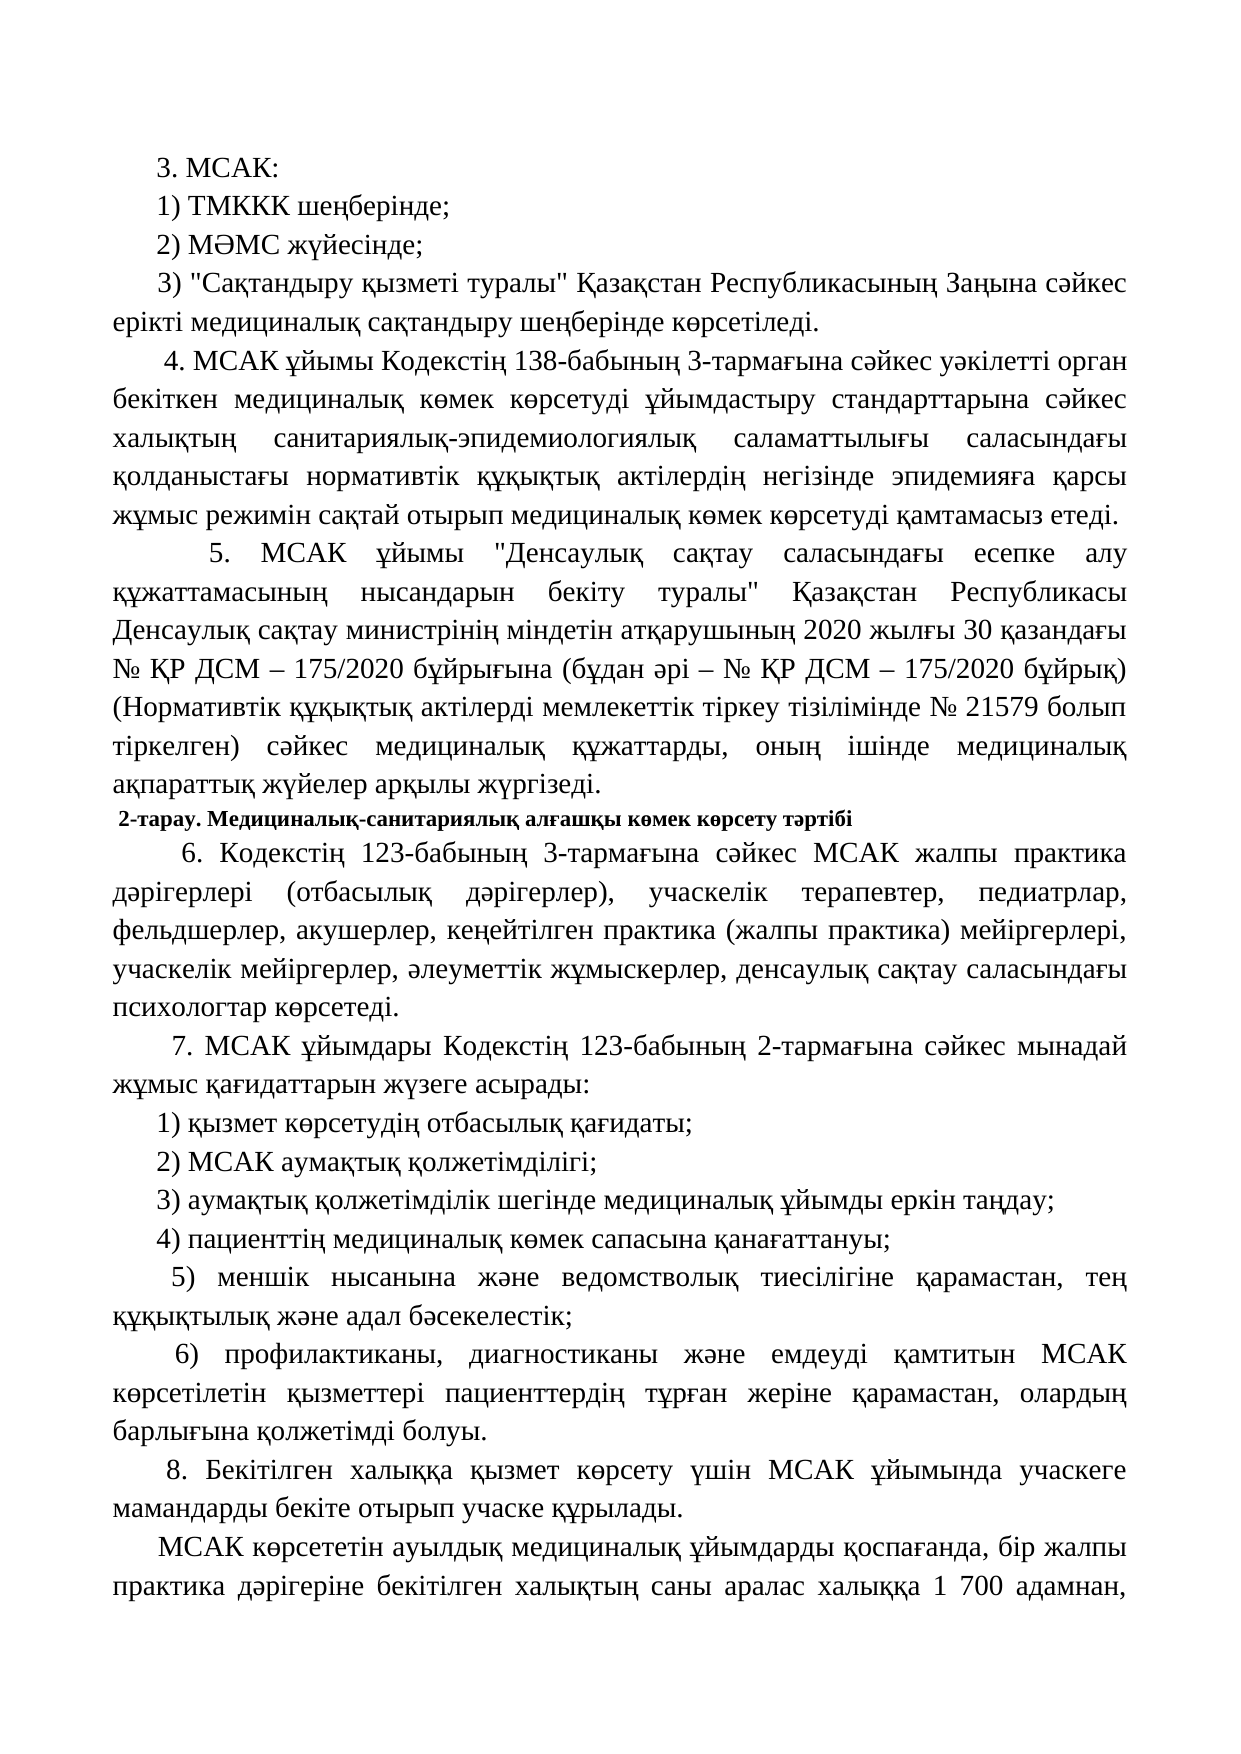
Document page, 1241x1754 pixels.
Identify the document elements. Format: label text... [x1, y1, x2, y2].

text 3) "Cақтандыру қызметі туралы" Қазақстан Республикасының Заңына сәйкес ерікті медициналық сақтандыру шеңберінде көрсетіледі. [112, 266, 1128, 338]
text 5. МСАК ұйымы "Денсаулық сақтау саласындағы есепке алу құжаттамасының нысандарын бекіту туралы" Қазақстан Республикасы Денсаулық сақтау министрінің міндетін атқарушының 2020 жылғы 30 қазандағы № ҚР ДСМ – 175/2020 бұйрығына (бұдан әрі – № ҚР ДСМ – 175/2020 бұйрық) (Нормативтік құқықтық актілерді мемлекеттік тіркеу тізілімінде № 21579 болып тіркелген) сәйкес медициналық құжаттарды, оның ішінде медициналық ақпараттық жүйелер арқылы жүргізеді. [112, 535, 1128, 800]
text 5) меншік нысанына және ведомстволық тиесілігіне қарамастан, тең құқықтылық және адал бәсекелестік; [112, 1259, 1128, 1331]
text 6) профилактиканы, диагностиканы және емдеуді қамтитын МСАК көрсетілетін қызметтері пациенттердің тұрған жеріне қарамастан, олардың барлығына қолжетімді болуы. [112, 1336, 1128, 1447]
text 1) ТМККК шеңберінде; [112, 188, 1128, 222]
text 3) аумақтық қолжетімділік шегінде медициналық ұйымды еркін таңдау; [112, 1182, 1128, 1216]
text 4. МСАК ұйымы Кодекстің 138-бабының 3-тармағына сәйкес уәкілетті орган бекіткен медициналық көмек көрсетуді ұйымдастыру стандарттарына сәйкес халықтың санитариялық-эпидемиологиялық саламаттылығы саласындағы қолданыстағы нормативтік құқықтық актілердің негізінде эпидемияға қарсы жұмыс режимін сақтай отырып медициналық көмек көрсетуді қамтамасыз етеді. [112, 343, 1128, 530]
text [112, 1529, 1128, 1601]
text 2) МСАК аумақтық қолжетімділігі; [112, 1144, 1128, 1177]
text 6. Кодекстің 123-бабының 3-тармағына сәйкес МСАК жалпы практика дәрігерлері (отбасылық дәрігерлер), учаскелік терапевтер, педиатрлар, фельдшерлер, акушерлер, кеңейтілген практика (жалпы практика) мейіргерлері, учаскелік мейіргерлер, әлеуметтік жұмыскерлер, денсаулық сақтау саласындағы психологтар көрсетеді. [112, 835, 1128, 1023]
text 7. МСАК ұйымдары Кодекстің 123-бабының 2-тармағына сәйкес мынадай жұмыс қағидаттарын жүзеге асырады: [112, 1028, 1128, 1100]
text 2-тарау. Медициналық-санитариялық алғашқы көмек көрсету тәртібі [112, 805, 1128, 832]
text 3. МСАК: [112, 150, 1128, 183]
text 4) пациенттің медициналық көмек сапасына қанағаттануы; [112, 1221, 1128, 1254]
text 1) қызмет көрсетудің отбасылық қағидаты; [112, 1105, 1128, 1139]
text 8. Бекітілген халыққа қызмет көрсету үшін МСАК ұйымында учаскеге мамандарды бекіте отырып учаске құрылады. [112, 1452, 1128, 1524]
text 2) МӘМС жүйесінде; [112, 227, 1128, 261]
